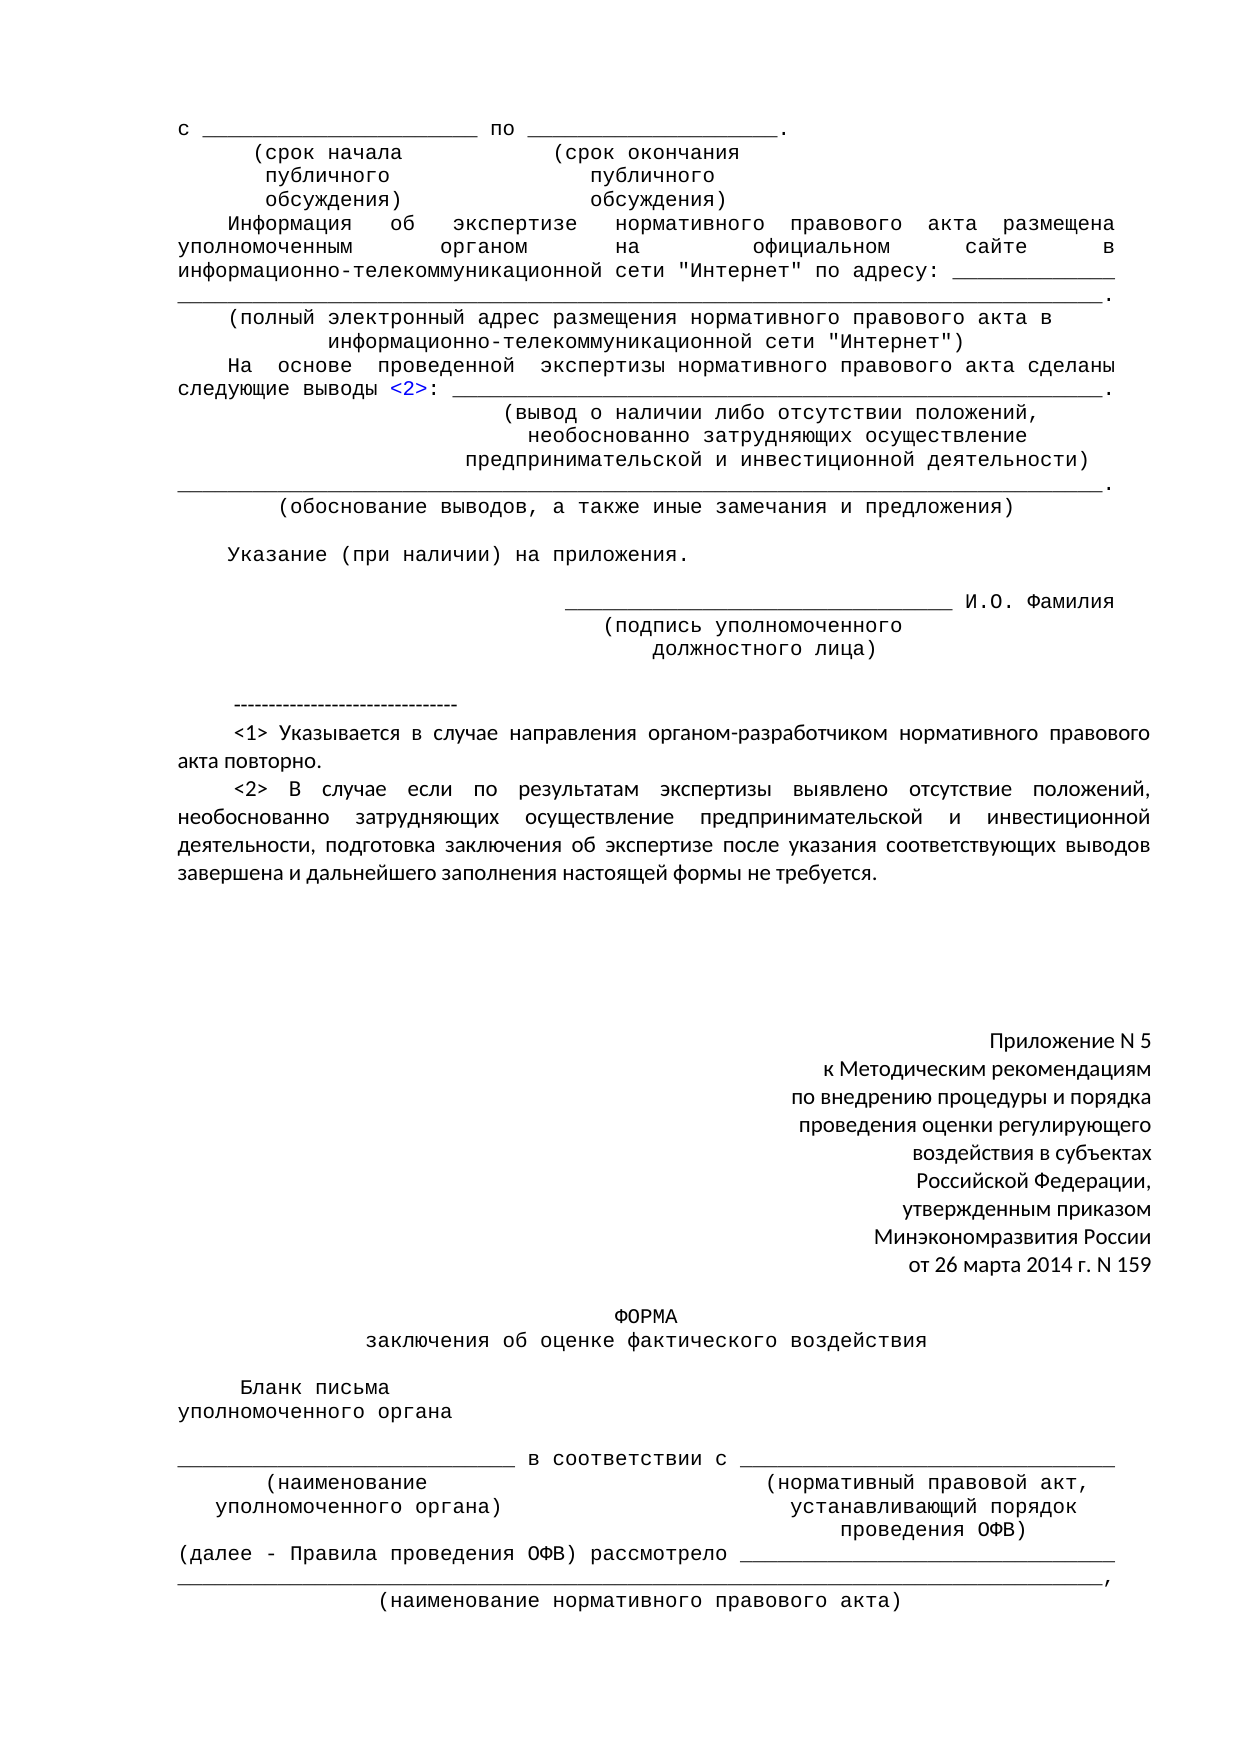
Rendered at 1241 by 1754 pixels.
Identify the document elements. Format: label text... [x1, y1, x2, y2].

text уполномоченным органом на официальном сайте в [177, 236, 1152, 260]
text Приложение N 5 [177, 1026, 1152, 1054]
text заключения об оценке фактического воздействия [177, 1330, 1152, 1354]
text (обоснование выводов, а также иные замечания и предложения) [177, 496, 1152, 520]
text от 26 марта 2014 г. N 159 [177, 1250, 1152, 1278]
text Указание (при наличии) на приложения. [177, 544, 1152, 567]
text информационно-телекоммуникационной сети "Интернет") [177, 331, 1152, 354]
text предпринимательской и инвестиционной деятельности) [177, 449, 1152, 473]
text __________________________________________________________________________, [177, 1567, 1152, 1590]
text (полный электронный адрес размещения нормативного правового акта в [177, 307, 1152, 331]
text должностного лица) [177, 638, 1152, 662]
text -------------------------------- [177, 690, 1152, 718]
text <2> В случае если по результатам экспертизы выявлено отсутствие положений, необоснованно затрудняющих осуществление предпринимательской и инвестиционной деятельности, подготовка заключения об экспертизе после указания соответствующих выводов завершена и дальнейшего заполнения настоящей формы не требуется. [177, 774, 1152, 886]
text утвержденным приказом [177, 1194, 1152, 1222]
text __________________________________________________________________________. [177, 284, 1152, 307]
text Бланк письма [177, 1377, 1152, 1401]
text информационно-телекоммуникационной сети "Интернет" по адресу: _____________ [177, 260, 1152, 284]
text Минэкономразвития России [177, 1222, 1152, 1250]
text (наименование (нормативный правовой акт, [177, 1472, 1152, 1496]
text __________________________________________________________________________. [177, 473, 1152, 496]
text обсуждения) обсуждения) [177, 189, 1152, 213]
text (срок начала (срок окончания [177, 142, 1152, 165]
text проведения ОФВ) [177, 1519, 1152, 1543]
text Информация об экспертизе нормативного правового акта размещена [177, 213, 1152, 236]
text ФОРМА [177, 1306, 1152, 1330]
text (вывод о наличии либо отсутствии положений, [177, 402, 1152, 426]
text с ______________________ по ____________________. [177, 118, 1152, 142]
text Российской Федерации, [177, 1166, 1152, 1194]
text <1> Указывается в случае направления органом-разработчиком нормативного правового акта повторно. [177, 718, 1152, 774]
text публичного публичного [177, 165, 1152, 189]
text (наименование нормативного правового акта) [177, 1590, 1152, 1614]
text уполномоченного органа [177, 1401, 1152, 1425]
text по внедрению процедуры и порядка [177, 1082, 1152, 1110]
text проведения оценки регулирующего [177, 1110, 1152, 1138]
text На основе проведенной экспертизы нормативного правового акта сделаны [177, 354, 1152, 378]
text необоснованно затрудняющих осуществление [177, 426, 1152, 449]
text к Методическим рекомендациям [177, 1054, 1152, 1082]
text воздействия в субъектах [177, 1138, 1152, 1166]
text следующие выводы <2>: ____________________________________________________. [177, 378, 1152, 402]
text ___________________________ в соответствии с ______________________________ [177, 1448, 1152, 1472]
text (далее - Правила проведения ОФВ) рассмотрело ______________________________ [177, 1543, 1152, 1567]
text уполномоченного органа) устанавливающий порядок [177, 1496, 1152, 1519]
text (подпись уполномоченного [177, 615, 1152, 638]
text _______________________________ И.О. Фамилия [177, 591, 1152, 615]
